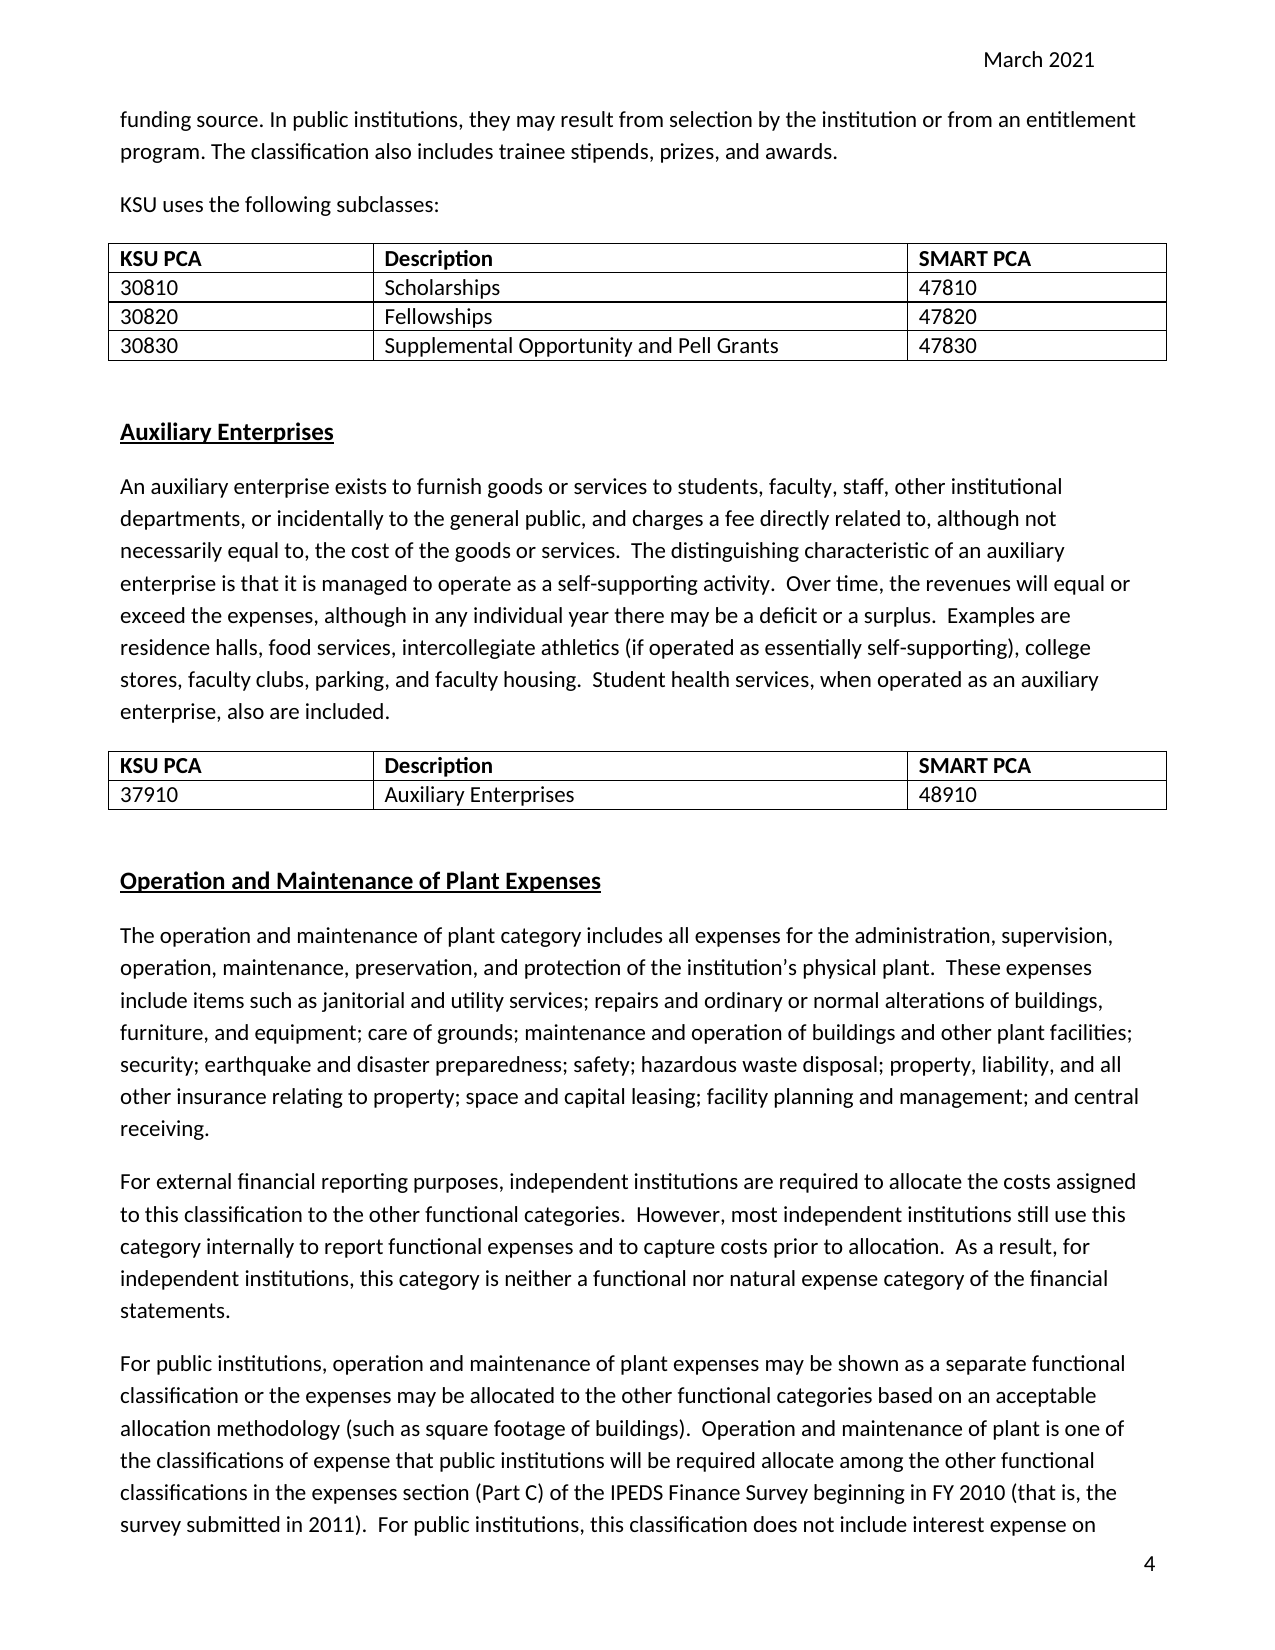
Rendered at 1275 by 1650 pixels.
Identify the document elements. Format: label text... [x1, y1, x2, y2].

text For external financial reporting purposes, independent institutions are required to allocate the costs assigned to this classification to the other functional categories. However, most independent institutions still use this category internally to report functional expenses and to capture costs prior to allocation. As a result, for independent institutions, this category is neither a functional nor natural expense category of the financial statements. [120, 1167, 1155, 1324]
text KSU uses the following subclasses: [120, 190, 1155, 218]
text An auxiliary enterprise exists to furnish goods or services to students, faculty, staff, other institutional departments, or incidentally to the general public, and charges a fee directly related to, although not necessarily equal to, the cost of the goods or services. The distinguishing characteristic of an auxiliary enterprise is that it is managed to operate as a self-supporting activity. Over time, the revenues will equal or exceed the expenses, although in any individual year there may be a deficit or a surplus. Examples are residence halls, food services, intercollegiate athletics (if operated as essentially self-supporting), college stores, faculty clubs, parking, and faculty housing. Student health services, when operated as an auxiliary enterprise, also are included. [120, 472, 1155, 726]
text Operation and Maintenance of Plant Expenses [120, 866, 1155, 896]
table_cell 47830 [908, 331, 1166, 359]
table_cell 37910 [109, 781, 373, 809]
table_header Description [374, 244, 907, 272]
table_cell 47810 [908, 273, 1166, 301]
text Auxiliary Enterprises [120, 416, 1155, 447]
text The operation and maintenance of plant category includes all expenses for the administration, supervision, operation, maintenance, preservation, and protection of the institution’s physical plant. These expenses include items such as janitorial and utility services; repairs and ordinary or normal alterations of buildings, furniture, and equipment; care of grounds; maintenance and operation of buildings and other plant facilities; security; earthquake and disaster preparedness; safety; hazardous waste disposal; property, liability, and all other insurance relating to property; space and capital leasing; facility planning and management; and central receiving. [120, 921, 1155, 1142]
table_cell Fellowships [374, 303, 907, 330]
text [120, 1349, 1155, 1538]
table_cell Scholarships [374, 273, 907, 301]
table_cell 30810 [109, 273, 373, 301]
table_header SMART PCA [908, 752, 1166, 779]
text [120, 105, 1155, 165]
table_header SMART PCA [908, 244, 1166, 272]
table_cell 30830 [109, 331, 373, 359]
table_cell Supplemental Opportunity and Pell Grants [374, 331, 907, 359]
table_header KSU PCA [109, 244, 373, 272]
table_cell 30820 [109, 303, 373, 330]
table_header Description [374, 752, 907, 779]
table_cell 48910 [908, 781, 1166, 809]
table_cell 47820 [908, 303, 1166, 330]
table_cell Auxiliary Enterprises [374, 781, 907, 809]
table_header KSU PCA [109, 752, 373, 779]
